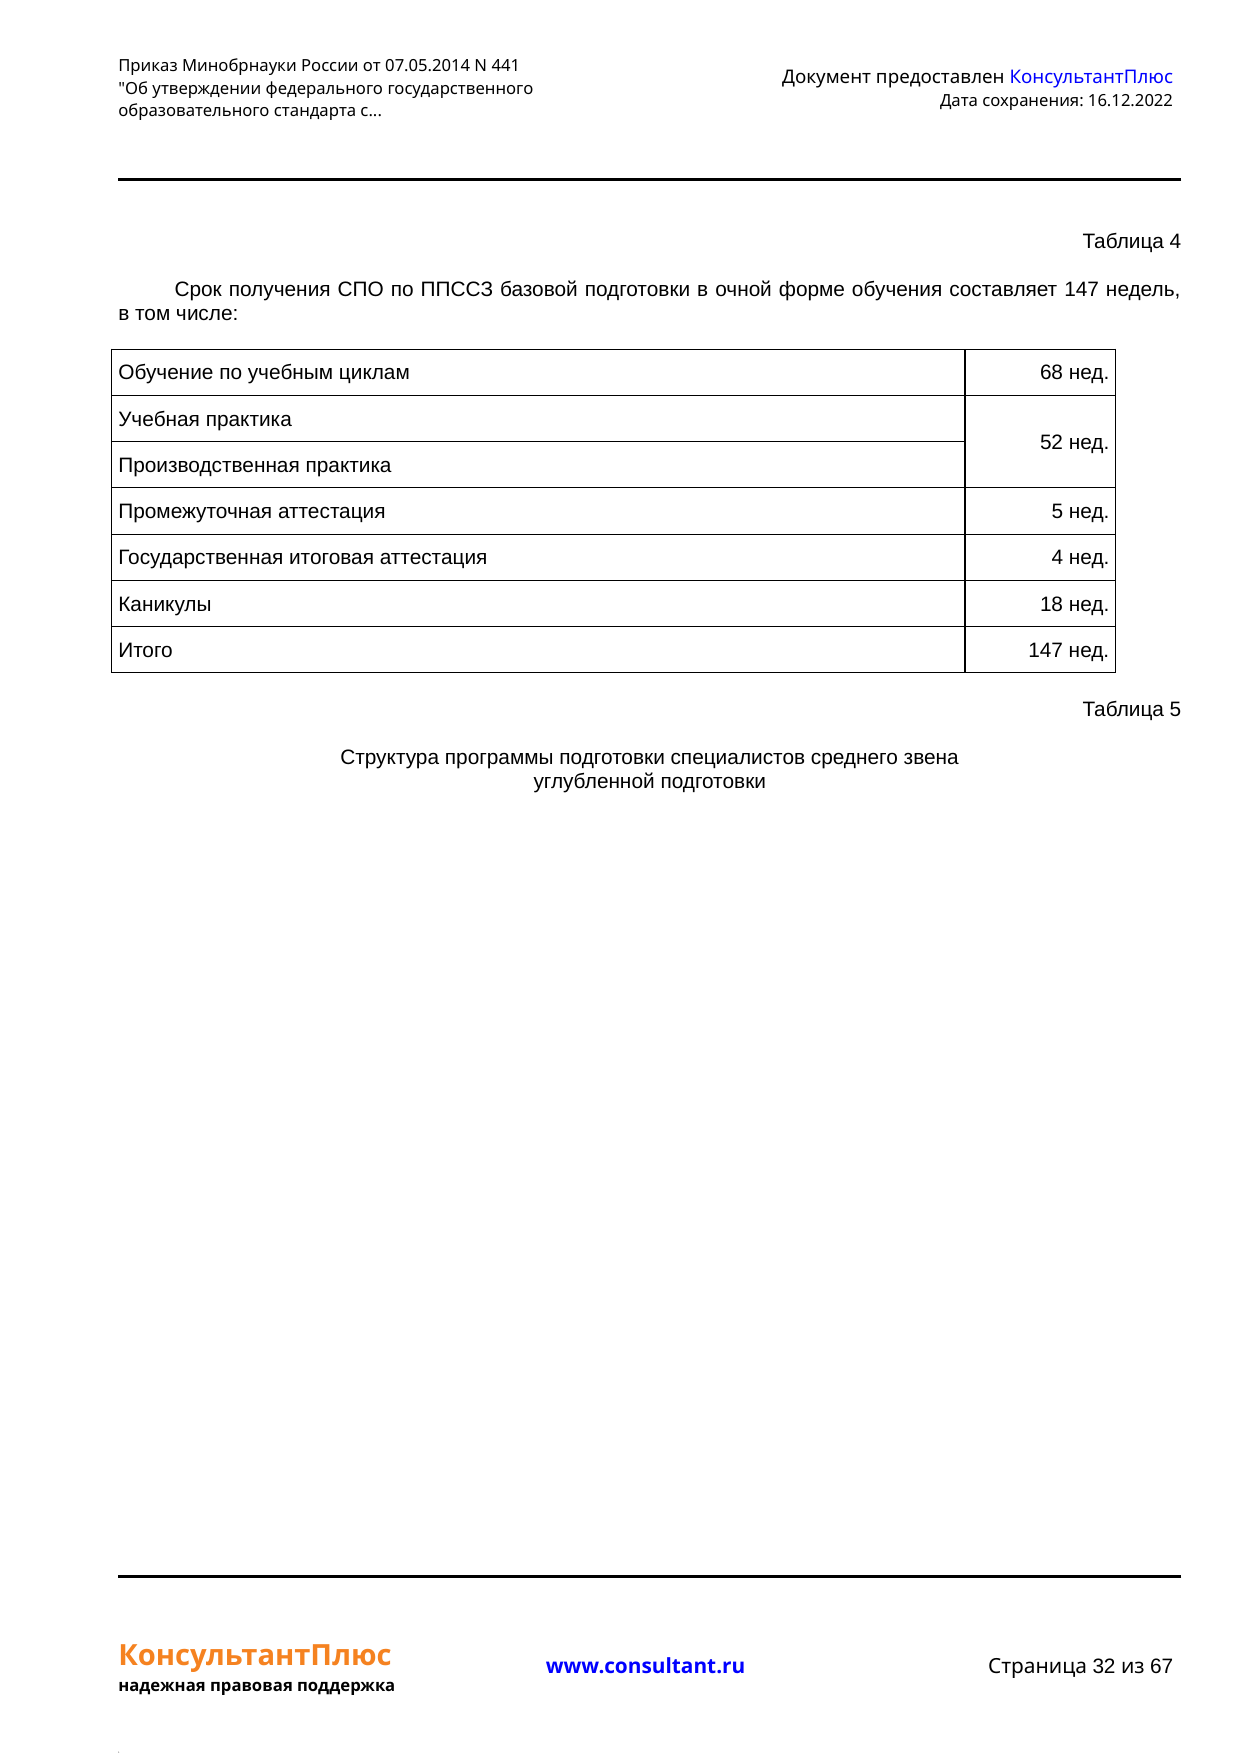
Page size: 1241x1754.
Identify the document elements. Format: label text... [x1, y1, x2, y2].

text углубленной подготовки [118, 769, 1181, 793]
table_cell Государственная итоговая аттестация [112, 535, 964, 580]
table_cell Производственная практика [112, 442, 964, 487]
table_cell 5 нед. [966, 488, 1115, 533]
table_cell 52 нед. [966, 396, 1115, 487]
table_cell Каникулы [112, 581, 964, 626]
table_cell 4 нед. [966, 535, 1115, 580]
table_header Обучение по учебным циклам [112, 350, 964, 395]
text Структура программы подготовки специалистов среднего звена [118, 745, 1181, 769]
table_cell Итого [112, 627, 964, 672]
table_cell Учебная практика [112, 396, 964, 441]
text Таблица 4 [118, 229, 1181, 253]
table_cell 147 нед. [966, 627, 1115, 672]
text Таблица 5 [118, 697, 1181, 721]
table_cell Промежуточная аттестация [112, 488, 964, 533]
text Срок получения СПО по ППССЗ базовой подготовки в очной форме обучения составляет 147 недель, в том числе: [118, 277, 1181, 324]
table_header 68 нед. [966, 350, 1115, 395]
table_cell 18 нед. [966, 581, 1115, 626]
